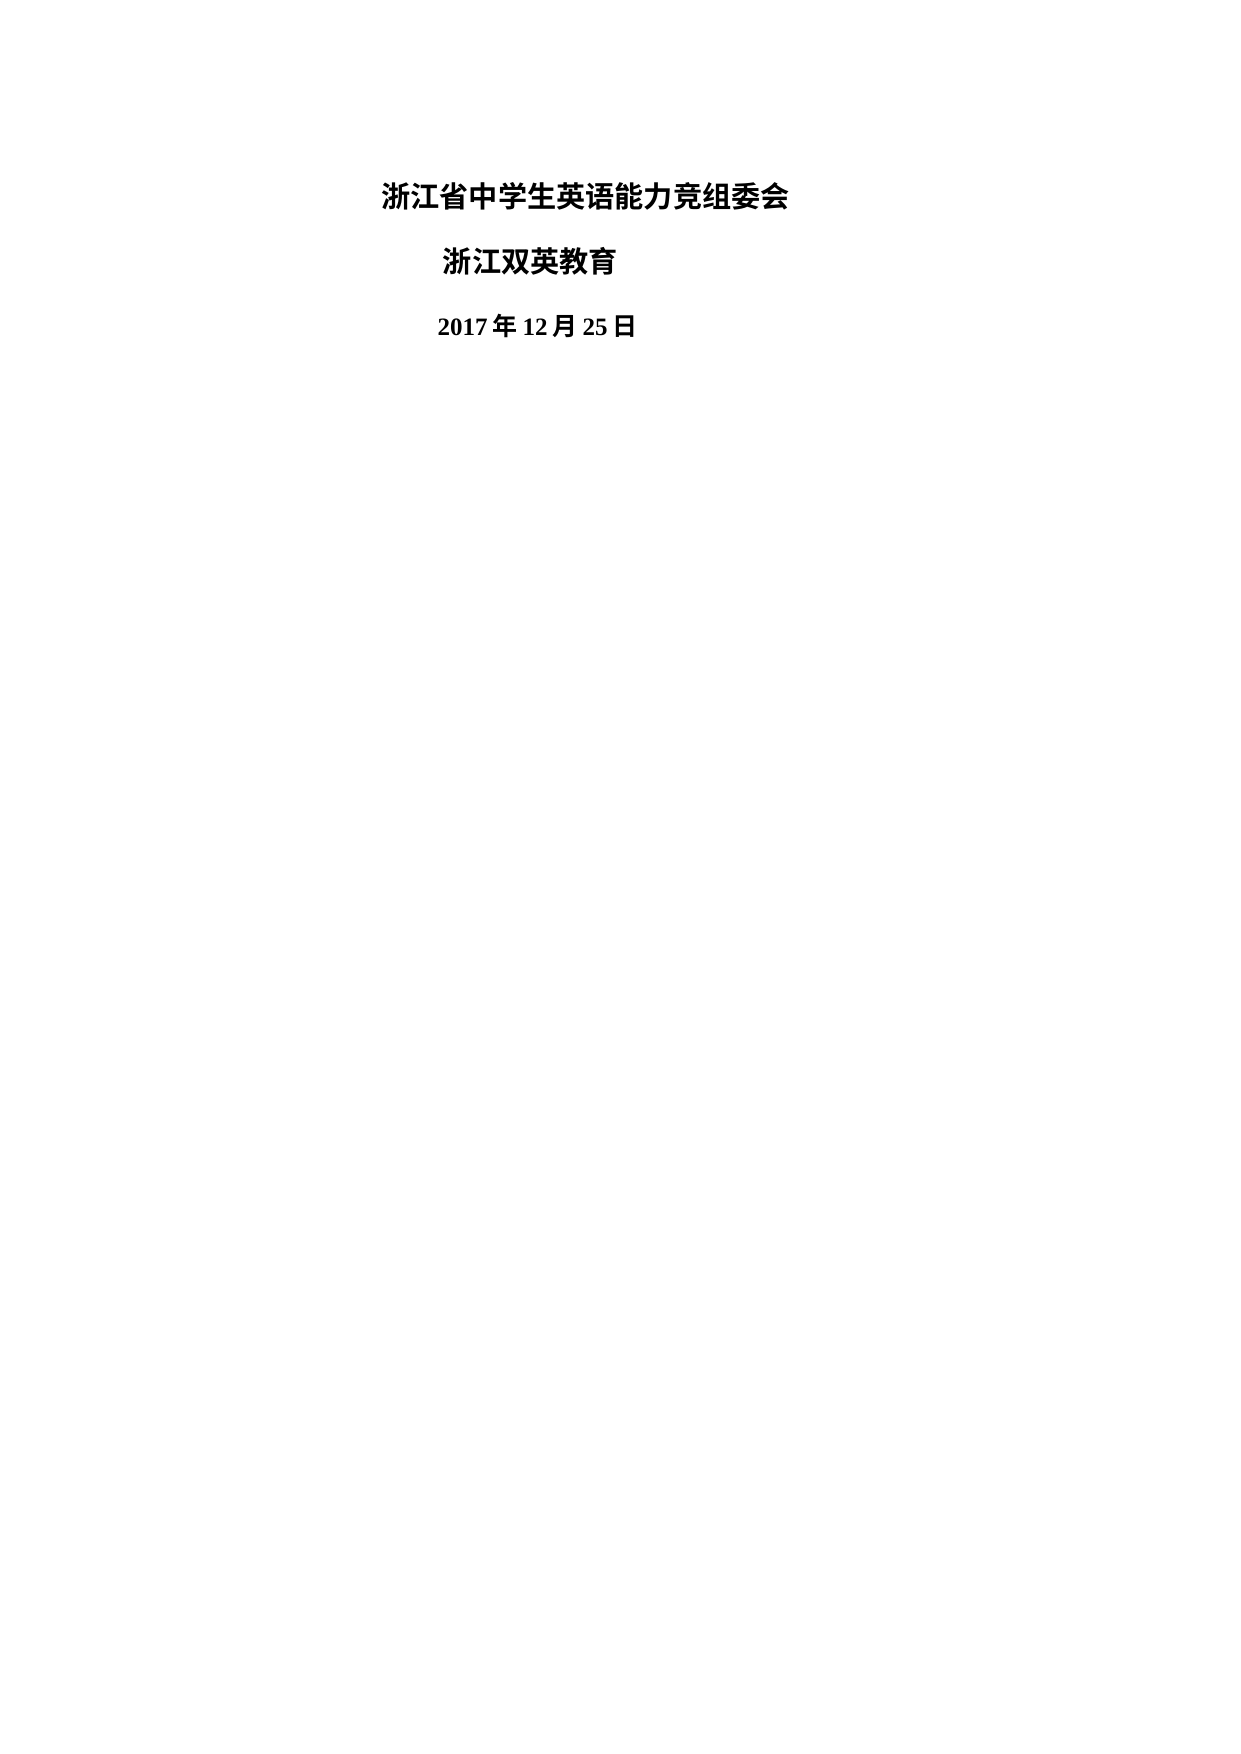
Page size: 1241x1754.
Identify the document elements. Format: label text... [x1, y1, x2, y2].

text 浙江省中学生英语能力竞组委会 [187, 162, 1053, 227]
text 2017年12月25日 [187, 292, 1053, 357]
text 浙江双英教育 [187, 227, 1053, 292]
